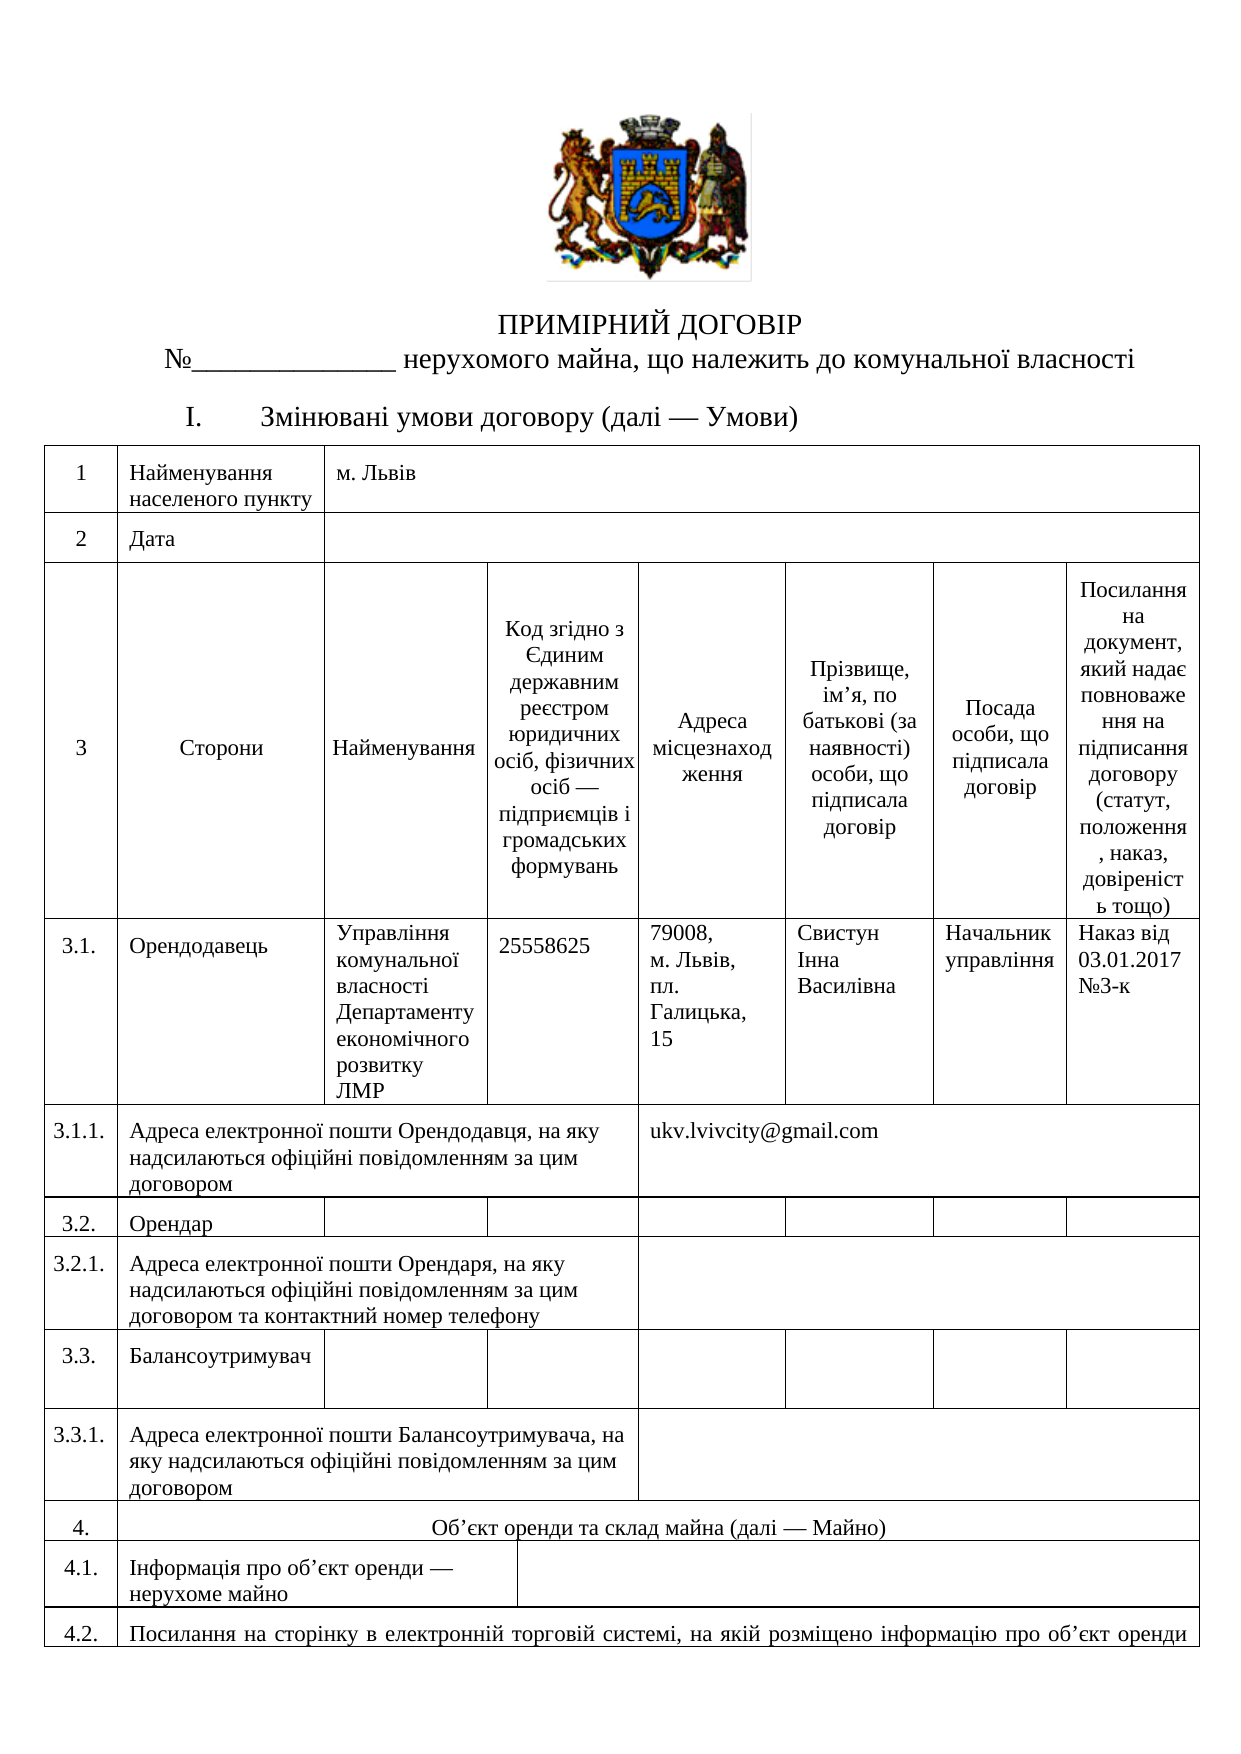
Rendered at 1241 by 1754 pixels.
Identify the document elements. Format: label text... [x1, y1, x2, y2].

table_cell [934, 1198, 1066, 1236]
table_cell Адреса електронної пошти Орендаря, на яку надсилаються офіційні повідомленням за цим договором та контактний номер телефону [118, 1237, 638, 1329]
table_cell 2 [45, 513, 117, 562]
list Змінювані умови договору (далі — Умови) [185, 399, 1152, 433]
table_cell Інформація про об’єкт оренди — нерухоме майно [118, 1541, 517, 1606]
table_cell 25558625 [488, 919, 638, 1104]
text ПРИМІРНИЙ ДОГОВІР №______________ нерухомого майна, що належить до комунальної власності [148, 307, 1152, 374]
table_cell 4.2. [45, 1608, 117, 1646]
table_header м. Львів [325, 446, 1199, 512]
table_cell Прізвище, ім’я, по батькові (за наявності) особи, що підписала договір [786, 563, 933, 918]
table_cell Адреса електронної пошти Балансоутримувача, на яку надсилаються офіційні повідомленням за цим договором [118, 1409, 638, 1500]
table_cell [934, 1330, 1066, 1408]
table_cell Посилання на документ, який надає повноваження на підписання договору (статут, положення, наказ, довіреність тощо) [1067, 563, 1199, 918]
table_cell Балансоутримувач [118, 1330, 324, 1408]
table_cell Код згідно з Єдиним державним реєстром юридичних осіб, фізичних осіб —підприємців і громадських формувань [488, 563, 638, 918]
table_cell 3.3. [45, 1330, 117, 1408]
table_cell 3.1.1. [45, 1105, 117, 1196]
table_cell [325, 1198, 487, 1236]
table_header 1 [45, 446, 117, 512]
table_cell 3.2. [45, 1198, 117, 1236]
table_cell 4.1. [45, 1541, 117, 1606]
table_cell Дата [118, 513, 324, 562]
table_cell [325, 513, 1199, 562]
table_cell [639, 1409, 1199, 1500]
table_cell [1067, 1198, 1199, 1236]
table_cell [639, 1330, 785, 1408]
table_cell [118, 1608, 1199, 1646]
table_cell [639, 1198, 785, 1236]
table_cell Начальник управління [934, 919, 1066, 1104]
table_cell Свистун Інна Василівна [786, 919, 933, 1104]
table_cell [786, 1330, 933, 1408]
table_cell [1067, 1330, 1199, 1408]
table_cell 4. [45, 1501, 117, 1540]
table_cell ukv.lvivcity@gmail.com [639, 1105, 1199, 1196]
table_cell [488, 1330, 638, 1408]
table_cell [325, 1330, 487, 1408]
picture [546, 113, 753, 283]
table_cell Сторони [118, 563, 324, 918]
table_cell [786, 1198, 933, 1236]
table_cell 3.2.1. [45, 1237, 117, 1329]
table_cell [639, 1237, 1199, 1329]
table_cell Адреса електронної пошти Орендодавця, на яку надсилаються офіційні повідомленням за цим договором [118, 1105, 638, 1196]
table_cell 3 [45, 563, 117, 918]
table_cell [518, 1541, 1199, 1606]
table_cell Адреса місцезнаходження [639, 563, 785, 918]
table_cell 3.1. [45, 919, 117, 1104]
table_cell Управління комунальної власності Департаменту економічного розвитку ЛМР [325, 919, 487, 1104]
table_cell [488, 1198, 638, 1236]
table_cell Орендодавець [118, 919, 324, 1104]
table_cell Об’єкт оренди та склад майна (далі — Майно) [118, 1501, 1199, 1540]
table_cell Посада особи, що підписала договір [934, 563, 1066, 918]
table_cell Наказ від 03.01.2017 №3-к [1067, 919, 1199, 1104]
table_header Найменування населеного пункту [118, 446, 324, 512]
table_cell 3.3.1. [45, 1409, 117, 1500]
table_cell 79008, м. Львів, пл. Галицька, 15 [639, 919, 785, 1104]
table_cell Орендар [118, 1198, 324, 1236]
table_cell Найменування [325, 563, 487, 918]
